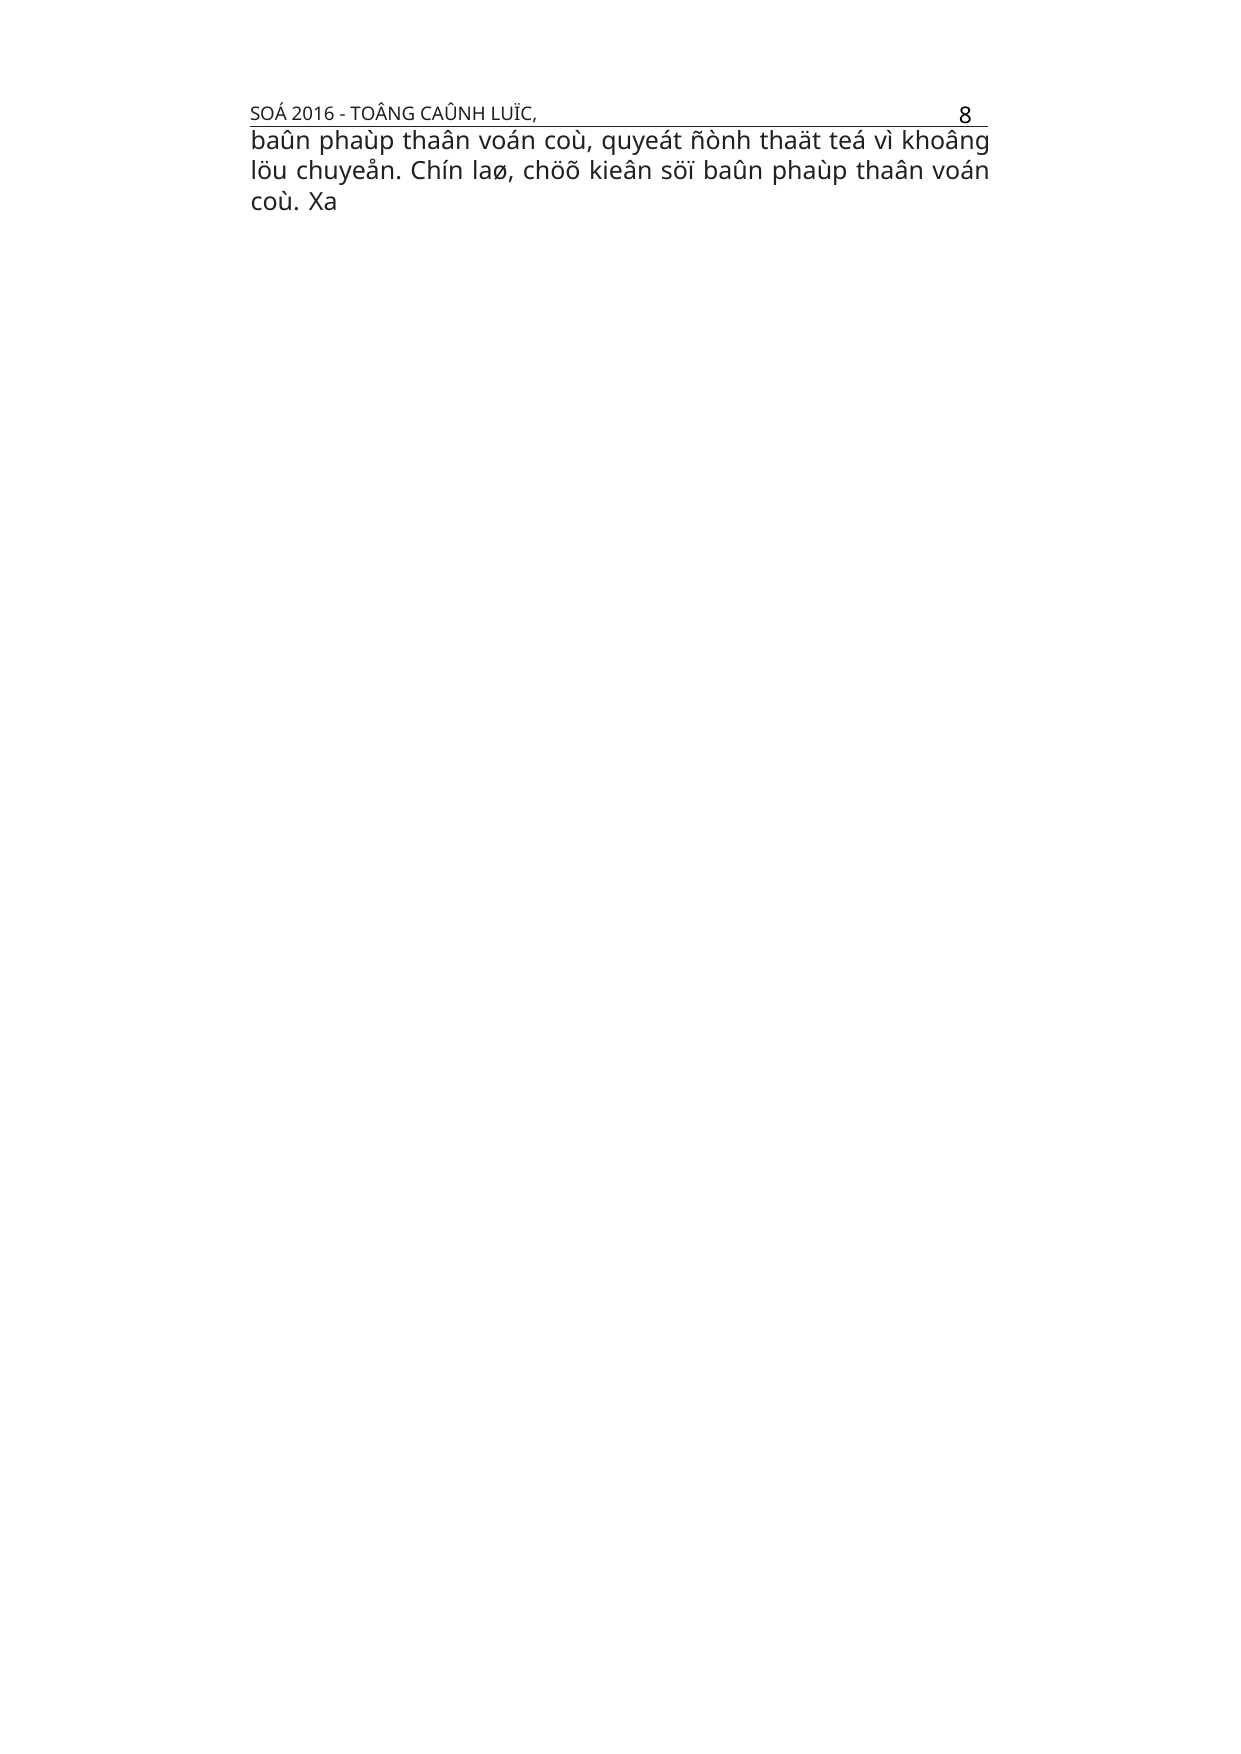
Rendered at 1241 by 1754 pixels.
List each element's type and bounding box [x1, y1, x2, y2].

text [250, 125, 990, 218]
